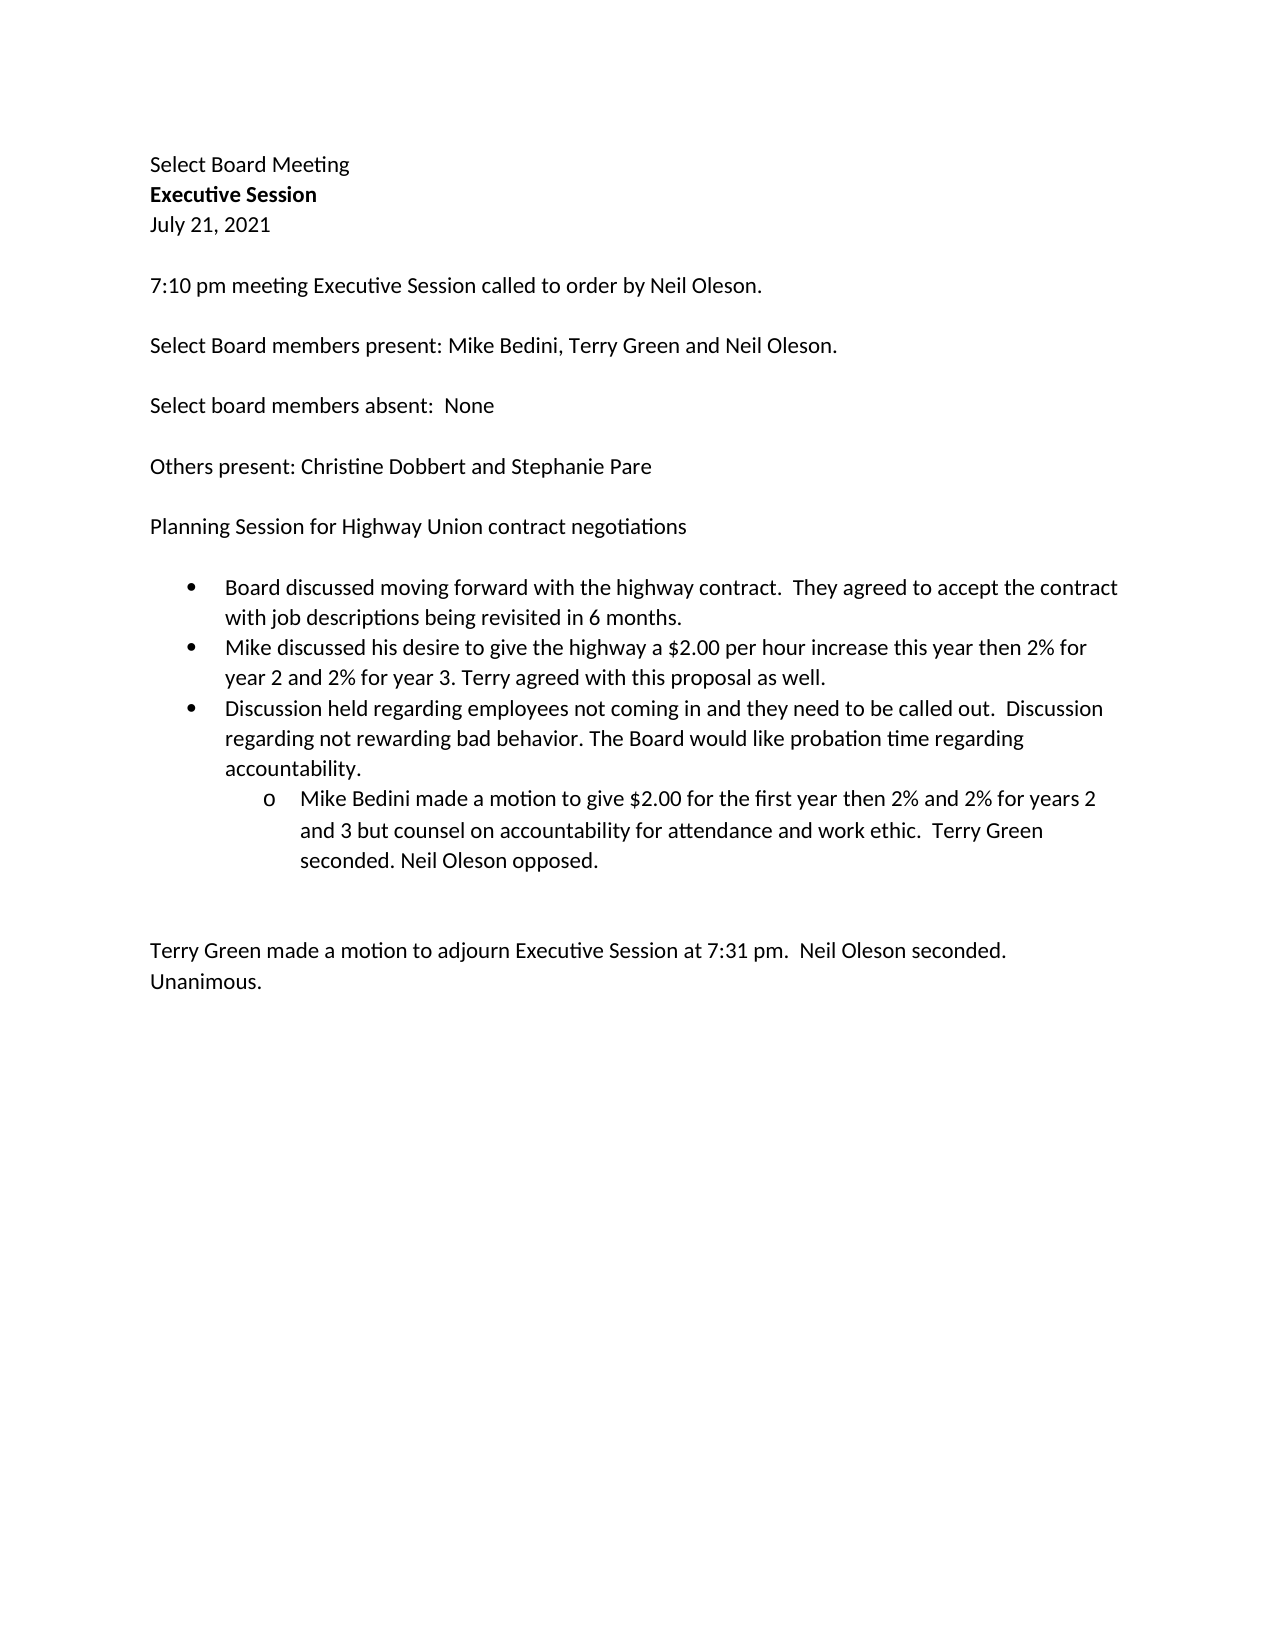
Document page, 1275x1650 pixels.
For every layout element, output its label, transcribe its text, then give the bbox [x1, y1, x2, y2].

text Planning Session for Highway Union contract negotiations [150, 512, 1125, 541]
text Select Board Meeting [150, 150, 1125, 178]
list Mike discussed his desire to give the highway a $2.00 per hour increase this year then 2% for year 2 and 2% for year 3. Terry agreed with this proposal as well. [187, 633, 1125, 692]
text Others present: Christine Dobbert and Stephanie Pare [150, 452, 1125, 480]
list Mike Bedini made a motion to give $2.00 for the first year then 2% and 2% for years 2 and 3 but counsel on accountability for attendance and work ethic. Terry Green seconded. Neil Oleson opposed. [262, 784, 1125, 874]
text July 21, 2021 [150, 210, 1125, 238]
text Select Board members present: Mike Bedini, Terry Green and Neil Oleson. [150, 331, 1125, 359]
list Board discussed moving forward with the highway contract. They agreed to accept the contract with job descriptions being revisited in 6 months. [187, 573, 1125, 631]
text 7:10 pm meeting Executive Session called to order by Neil Oleson. [150, 271, 1125, 299]
list Discussion held regarding employees not coming in and they need to be called out. Discussion regarding not rewarding bad behavior. The Board would like probation time regarding accountability. [187, 694, 1125, 782]
text Terry Green made a motion to adjourn Executive Session at 7:31 pm. Neil Oleson seconded. Unanimous. [150, 937, 1125, 995]
text Executive Session [150, 180, 1125, 208]
text Select board members absent: None [150, 392, 1125, 420]
